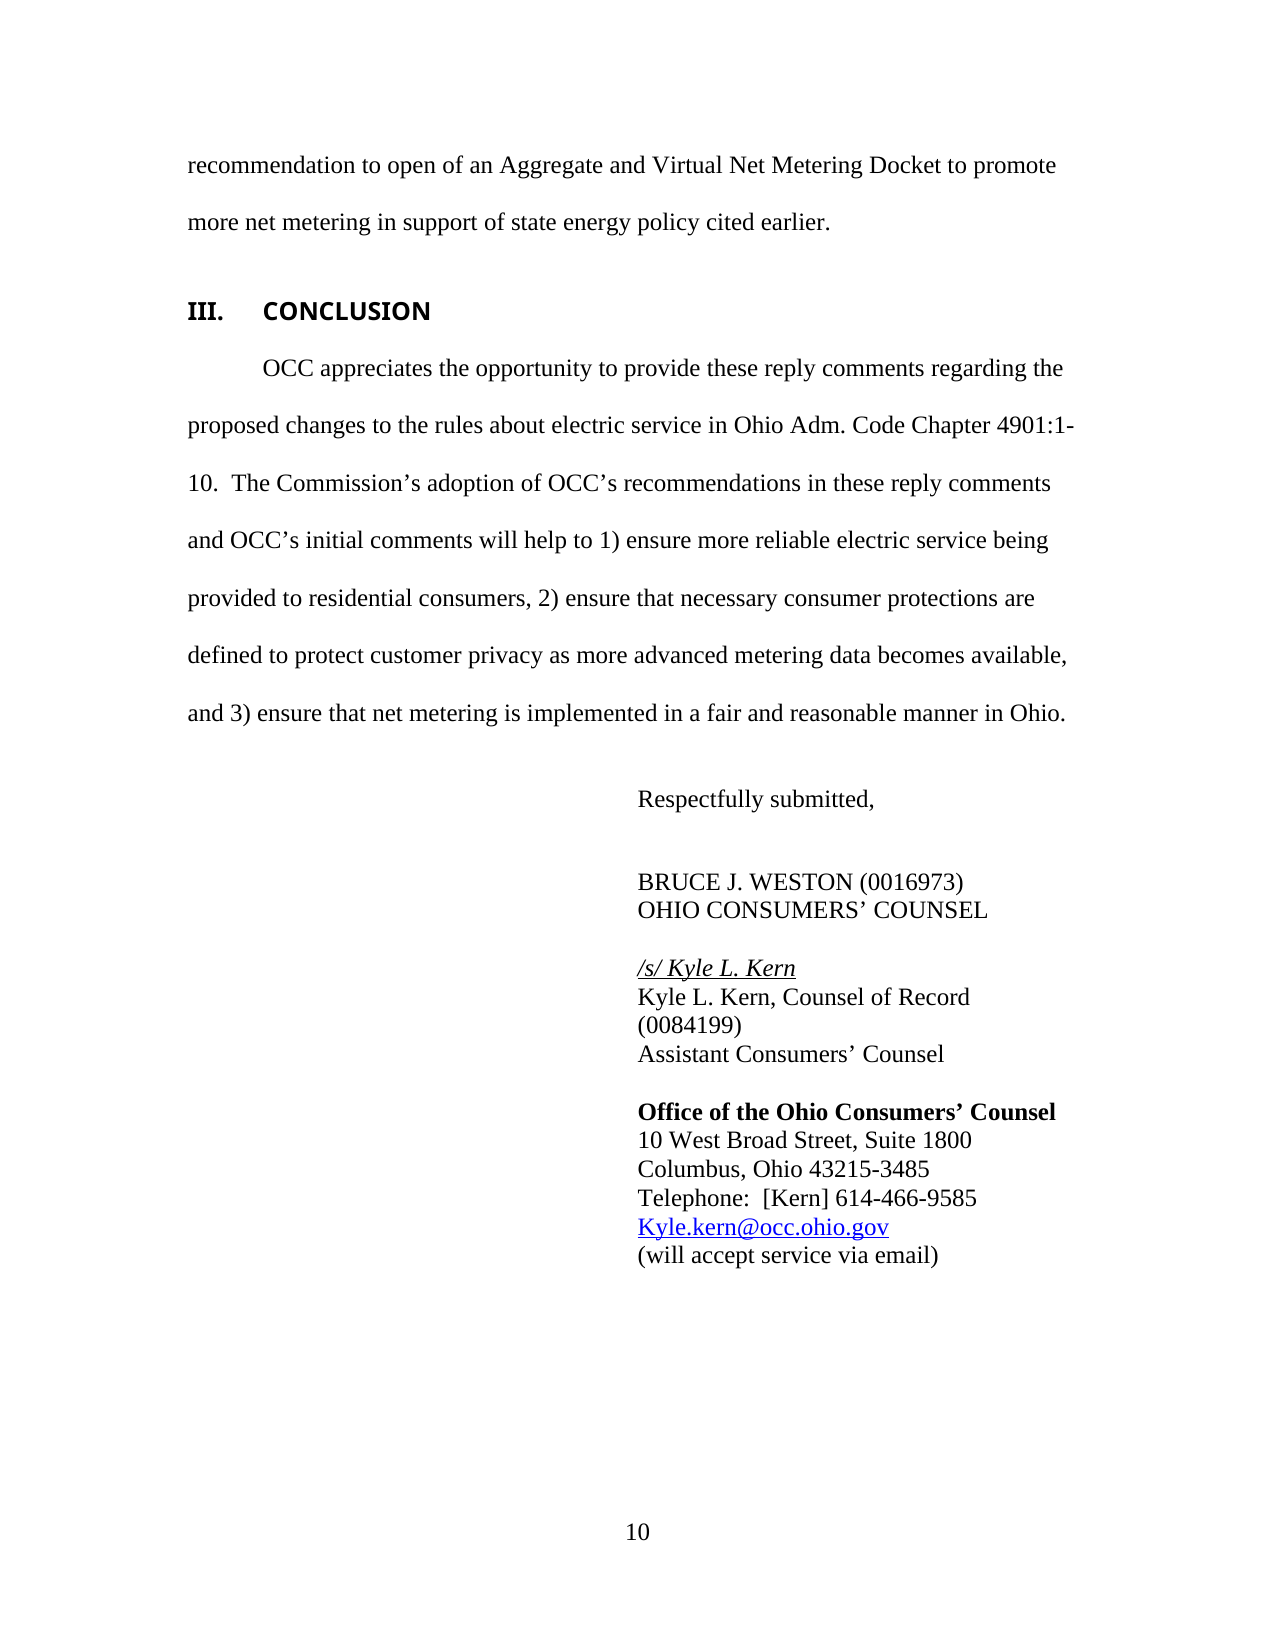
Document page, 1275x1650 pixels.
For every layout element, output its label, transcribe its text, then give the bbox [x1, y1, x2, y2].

text Office of the Ohio Consumers’ Counsel [187, 1097, 1087, 1125]
text BRUCE J. WESTON (0016973) [187, 867, 1087, 895]
text 10 West Broad Street, Suite 1800 [637, 1125, 1087, 1154]
subtitle III. CONCLUSION [187, 294, 1087, 328]
text Kyle L. Kern, Counsel of Record [187, 982, 1087, 1010]
text Respectfully submitted, [562, 784, 1087, 813]
text Assistant Consumers’ Counsel [187, 1039, 1087, 1068]
text Several commenters requested that the PUCO open a separate docket concerning Aggregate and Virtual Net Metering. These commenters point out that in its January 2014 Order, the Commission indicated that, although it had solicited comments on whether aggregate net metering and virtual net metering could be implemented under Ohio law, it would defer the issue to a separate docket. OCC supports the recommendation to open of an Aggregate and Virtual Net Metering Docket to promote more net metering in support of state energy policy cited earlier. [187, 150, 1087, 236]
text (0084199) [187, 1010, 1087, 1039]
text OCC appreciates the opportunity to provide these reply comments regarding the proposed changes to the rules about electric service in Ohio Adm. Code Chapter 4901:1-10. The Commission’s adoption of OCC’s recommendations in these reply comments and OCC’s initial comments will help to 1) ensure more reliable electric service being provided to residential consumers, 2) ensure that necessary consumer protections are defined to protect customer privacy as more advanced metering data becomes available, and 3) ensure that net metering is implemented in a fair and reasonable manner in Ohio. [187, 353, 1087, 727]
text Columbus, Ohio 43215-3485 [637, 1154, 1087, 1183]
text Telephone: [Kern] 614-466-9585 [562, 1183, 1087, 1212]
text /s/ Kyle L. Kern [187, 953, 1087, 982]
text OHIO CONSUMERS’ COUNSEL [187, 895, 1087, 924]
text (will accept service via email) [187, 1240, 1087, 1269]
text Kyle.kern@occ.ohio.gov [187, 1212, 1087, 1240]
